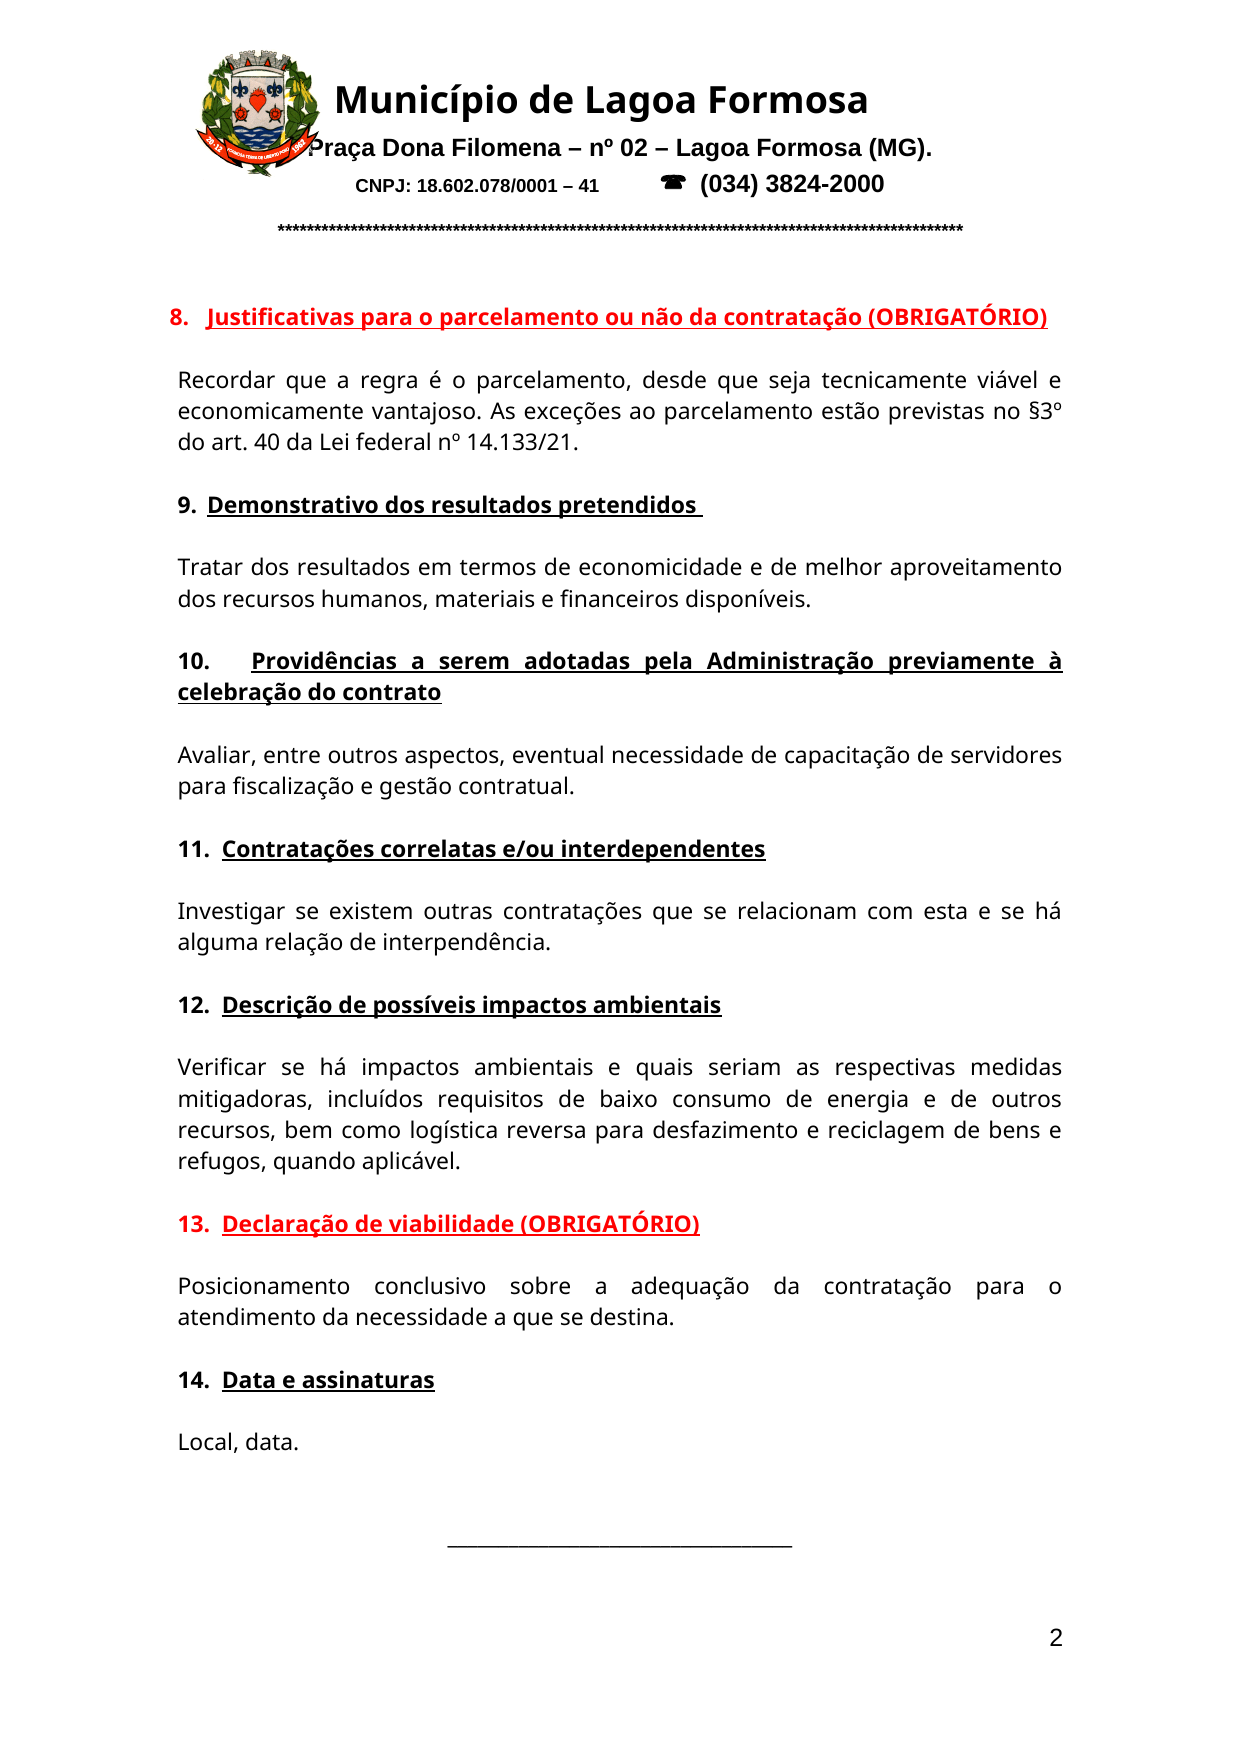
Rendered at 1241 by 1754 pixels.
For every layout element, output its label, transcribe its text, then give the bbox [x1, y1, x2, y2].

list Data e assinaturas [177, 1364, 1063, 1395]
picture [191, 34, 327, 185]
text __________________________________ [177, 1520, 1063, 1551]
text Investigar se existem outras contratações que se relacionam com esta e se há alguma relação de interpendência. [177, 895, 1063, 957]
list Demonstrativo dos resultados pretendidos [177, 489, 1063, 520]
text Verificar se há impactos ambientais e quais seriam as respectivas medidas mitigadoras, incluídos requisitos de baixo consumo de energia e de outros recursos, bem como logística reversa para desfazimento e reciclagem de bens e refugos, quando aplicável. [177, 1051, 1063, 1176]
list Contratações correlatas e/ou interdependentes [177, 832, 1063, 864]
list Declaração de viabilidade (OBRIGATÓRIO) [177, 1207, 1063, 1239]
list Justificativas para o parcelamento ou não da contratação (OBRIGATÓRIO) [169, 301, 1063, 332]
text Tratar dos resultados em termos de economicidade e de melhor aproveitamento dos recursos humanos, materiais e financeiros disponíveis. [177, 551, 1063, 614]
text Avaliar, entre outros aspectos, eventual necessidade de capacitação de servidores para fiscalização e gestão contratual. [177, 739, 1063, 801]
text Recordar que a regra é o parcelamento, desde que seja tecnicamente viável e economicamente vantajoso. As exceções ao parcelamento estão previstas no §3º do art. 40 da Lei federal nº 14.133/21. [177, 364, 1063, 457]
text Posicionamento conclusivo sobre a adequação da contratação para o atendimento da necessidade a que se destina. [177, 1270, 1063, 1332]
list Providências a serem adotadas pela Administração previamente à celebração do contrato [177, 645, 1063, 707]
list Descrição de possíveis impactos ambientais [177, 989, 1063, 1020]
text Local, data. [177, 1426, 1063, 1457]
